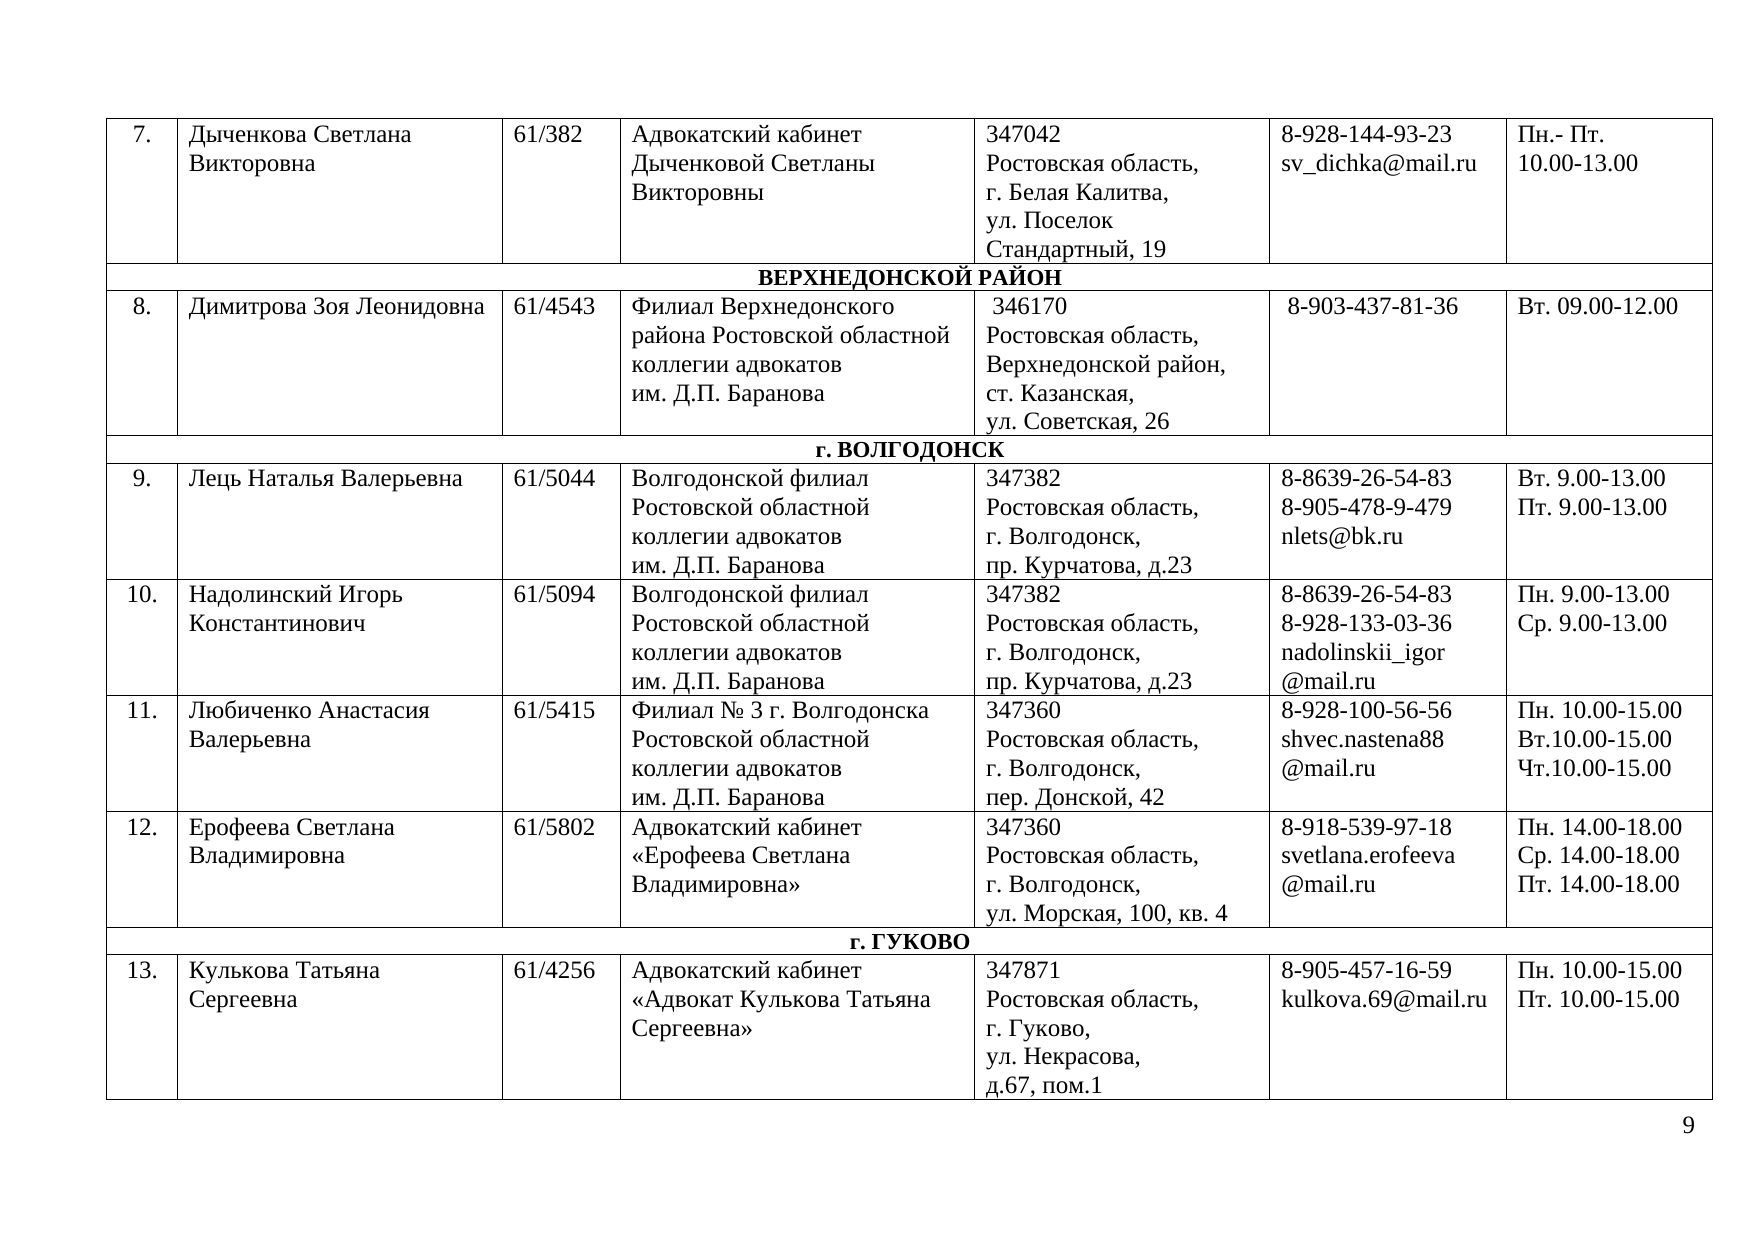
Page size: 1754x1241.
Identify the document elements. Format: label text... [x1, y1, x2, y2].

table_cell Надолинский Игорь Константинович [178, 580, 502, 694]
table_cell 61/4543 [503, 291, 620, 435]
table_cell Димитрова Зоя Леонидовна [178, 291, 502, 435]
table_cell Дыченкова Светлана Викторовна [178, 119, 502, 263]
table_cell 8. [107, 291, 177, 435]
table_cell 8-928-144-93-23 sv_dichka@mail.ru [1270, 119, 1506, 263]
table_cell Ерофеева Светлана Владимировна [178, 812, 502, 927]
table_cell Волгодонской филиал Ростовской областной коллегии адвокатов им. Д.П. Баранова [621, 580, 974, 694]
table_cell 61/5094 [503, 580, 620, 694]
table_cell г. ГУКОВО [107, 928, 1712, 954]
table_cell 8-918-539-97-18 svetlana.erofeeva @mail.ru [1270, 812, 1506, 927]
table_cell 61/5044 [503, 464, 620, 578]
table_cell 8-8639-26-54-83 8-905-478-9-479 nlets@bk.ru [1270, 464, 1506, 578]
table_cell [621, 955, 974, 1099]
table_cell Вт. 09.00-12.00 [1507, 291, 1712, 435]
table_cell Пн. 14.00-18.00 Ср. 14.00-18.00 Пт. 14.00-18.00 [1507, 812, 1712, 927]
table_cell 347360 Ростовская область, г. Волгодонск, пер. Донской, 42 [975, 696, 1269, 811]
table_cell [1270, 955, 1506, 1099]
table_cell Пн. 10.00-15.00 Вт.10.00-15.00 Чт.10.00-15.00 [1507, 696, 1712, 811]
table_cell Пн. 9.00-13.00 Ср. 9.00-13.00 [1507, 580, 1712, 694]
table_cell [1507, 955, 1712, 1099]
table_cell Филиал Верхнедонского района Ростовской областной коллегии адвокатов им. Д.П. Баранова [621, 291, 974, 435]
table_cell г. ВОЛГОДОНСК [107, 436, 1712, 462]
table_cell 12. [107, 812, 177, 927]
table_cell 9. [107, 464, 177, 578]
table_cell 347360 Ростовская область, г. Волгодонск, ул. Морская, 100, кв. 4 [975, 812, 1269, 927]
table_cell 61/4256 [503, 955, 620, 1099]
table_cell 10. [107, 580, 177, 694]
table_cell 347042 Ростовская область, г. Белая Калитва, ул. Поселок Стандартный, 19 [975, 119, 1269, 263]
table_cell 8-928-100-56-56 shvec.nastena88 @mail.ru [1270, 696, 1506, 811]
table_cell 347382 Ростовская область, г. Волгодонск, пр. Курчатова, д.23 [975, 580, 1269, 694]
table_cell 347382 Ростовская область, г. Волгодонск, пр. Курчатова, д.23 [975, 464, 1269, 578]
table_cell 61/5802 [503, 812, 620, 927]
table_cell 7. [107, 119, 177, 263]
table_cell Вт. 9.00-13.00 Пт. 9.00-13.00 [1507, 464, 1712, 578]
table_cell ВЕРХНЕДОНСКОЙ РАЙОН [107, 264, 1712, 290]
table_cell 13. [107, 955, 177, 1099]
table_cell 8-8639-26-54-83 8-928-133-03-36 nadolinskii_igor @mail.ru [1270, 580, 1506, 694]
table_cell 346170 Ростовская область, Верхнедонской район, ст. Казанская, ул. Советская, 26 [975, 291, 1269, 435]
table_cell 11. [107, 696, 177, 811]
table_cell Любиченко Анастасия Валерьевна [178, 696, 502, 811]
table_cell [178, 955, 502, 1099]
table_cell 8-903-437-81-36 [1270, 291, 1506, 435]
table_cell 61/382 [503, 119, 620, 263]
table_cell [975, 955, 1269, 1099]
table_cell Пн.- Пт. 10.00-13.00 [1507, 119, 1712, 263]
table_cell Адвокатский кабинет Дыченковой Светланы Викторовны [621, 119, 974, 263]
table_cell 61/5415 [503, 696, 620, 811]
table_cell Адвокатский кабинет «Ерофеева Светлана Владимировна» [621, 812, 974, 927]
table_cell Волгодонской филиал Ростовской областной коллегии адвокатов им. Д.П. Баранова [621, 464, 974, 578]
table_cell Лець Наталья Валерьевна [178, 464, 502, 578]
table_cell Филиал № 3 г. Волгодонска Ростовской областной коллегии адвокатов им. Д.П. Баранова [621, 696, 974, 811]
